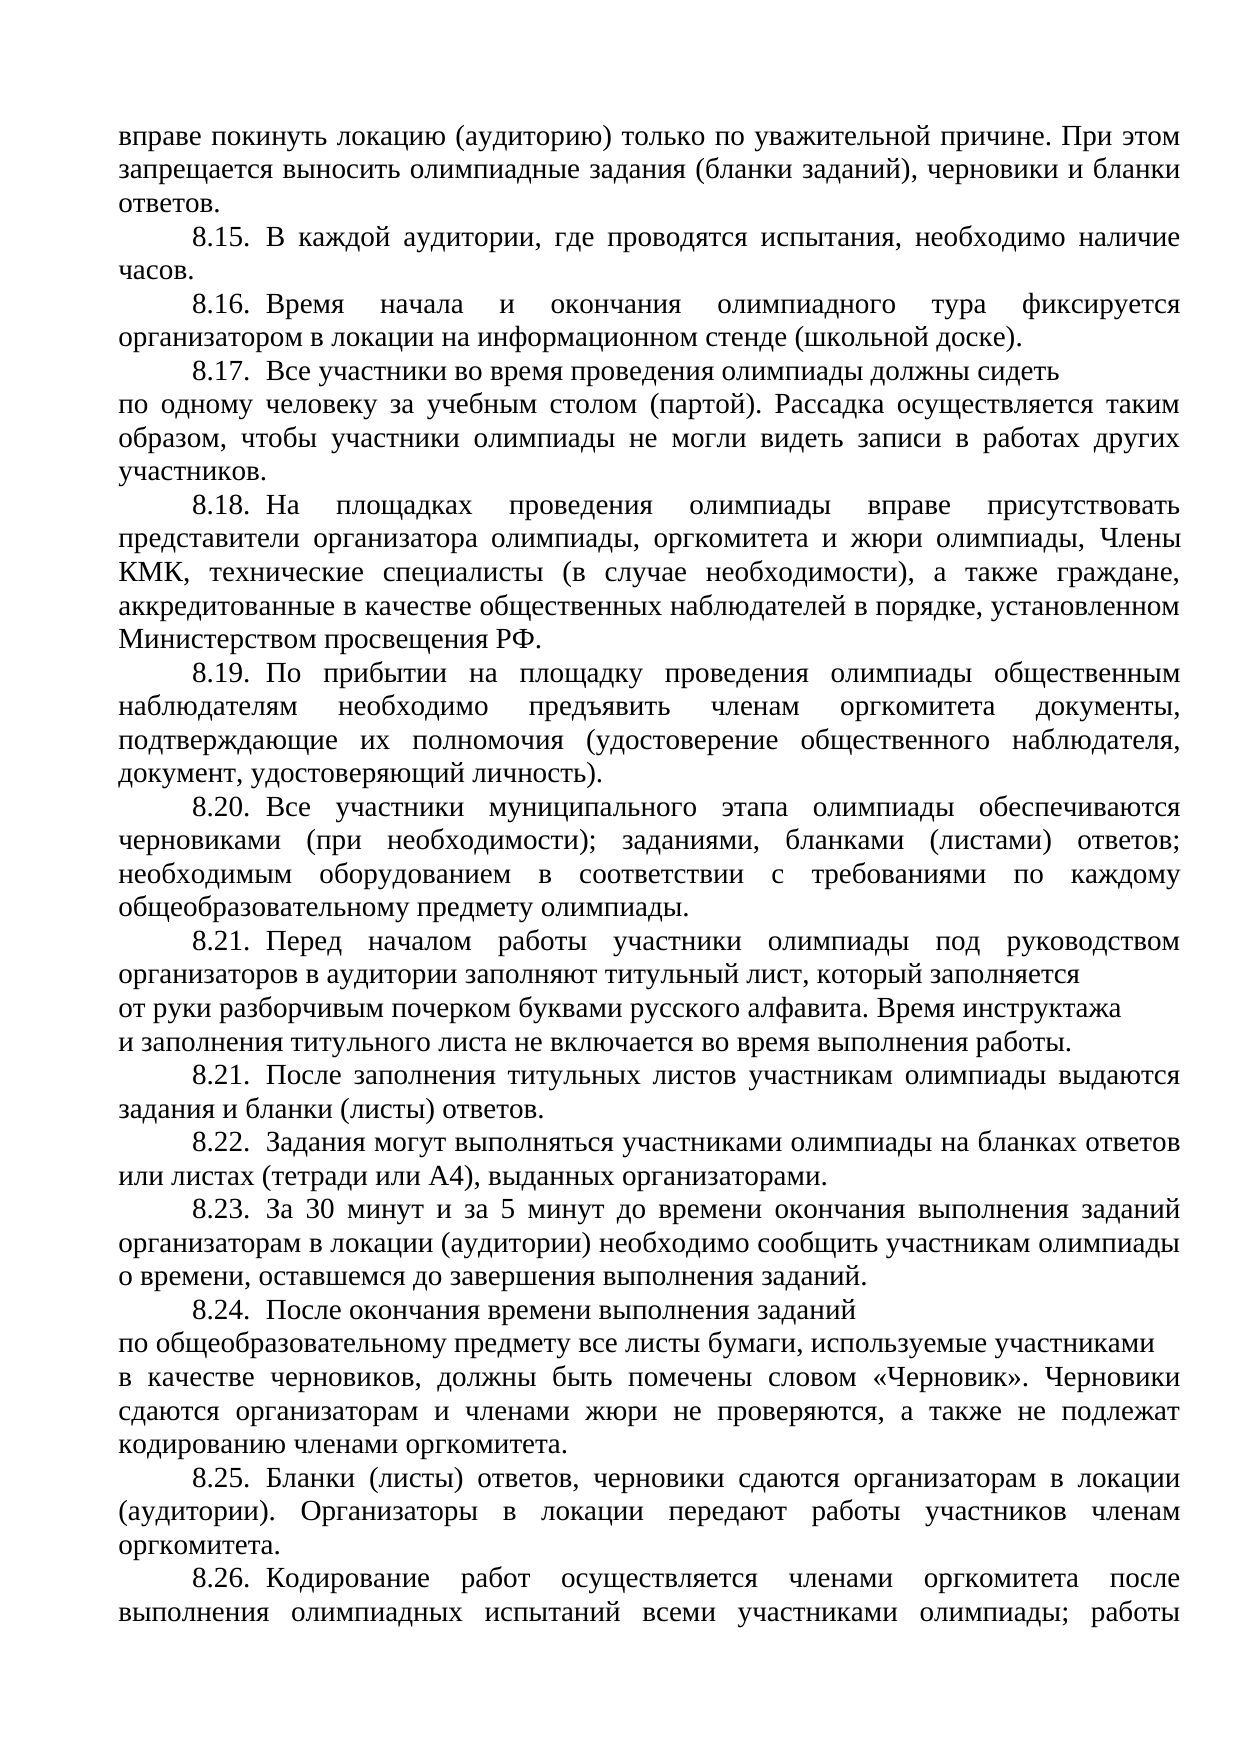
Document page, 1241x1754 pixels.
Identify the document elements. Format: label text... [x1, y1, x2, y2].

text 8.25. Бланки (листы) ответов, черновики сдаются организаторам в локации (аудитории). Организаторы в локации передают работы участников членам оргкомитета. [118, 1460, 1181, 1560]
text в качестве черновиков, должны быть помечены словом «Черновик». Черновики сдаются организаторам и членами жюри не проверяются, а также не подлежат кодированию членами оргкомитета. [118, 1359, 1181, 1460]
text 8.23. За 30 минут и за 5 минут до времени окончания выполнения заданий организаторам в локации (аудитории) необходимо сообщить участникам олимпиады о времени, оставшемся до завершения выполнения заданий. [118, 1191, 1181, 1292]
text по одному человеку за учебным столом (партой). Рассадка осуществляется таким образом, чтобы участники олимпиады не могли видеть записи в работах других участников. [118, 386, 1181, 487]
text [118, 1560, 1181, 1627]
text 8.18. На площадках проведения олимпиады вправе присутствовать представители организатора олимпиады, оргкомитета и жюри олимпиады, Члены КМК, технические специалисты (в случае необходимости), а также граждане, аккредитованные в качестве общественных наблюдателей в порядке, установленном Министерством просвещения РФ. [118, 487, 1181, 655]
text 8.20. Все участники муниципального этапа олимпиады обеспечиваются черновиками (при необходимости); заданиями, бланками (листами) ответов; необходимым оборудованием в соответствии с требованиями по каждому общеобразовательному предмету олимпиады. [118, 789, 1181, 923]
text 8.17. Все участники во время проведения олимпиады должны сидеть [118, 353, 1181, 386]
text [118, 118, 1181, 219]
text 8.16. Время начала и окончания олимпиадного тура фиксируется организатором в локации на информационном стенде (школьной доске). [118, 286, 1181, 353]
text от руки разборчивым почерком буквами русского алфавита. Время инструктажа [118, 990, 1181, 1024]
text 8.15. В каждой аудитории, где проводятся испытания, необходимо наличие часов. [118, 219, 1181, 286]
text 8.21. После заполнения титульных листов участникам олимпиады выдаются задания и бланки (листы) ответов. [118, 1057, 1181, 1124]
text и заполнения титульного листа не включается во время выполнения работы. [118, 1024, 1181, 1057]
text 8.22. Задания могут выполняться участниками олимпиады на бланках ответов или листах (тетради или А4), выданных организаторами. [118, 1124, 1181, 1191]
text 8.21. Перед началом работы участники олимпиады под руководством организаторов в аудитории заполняют титульный лист, который заполняется [118, 923, 1181, 990]
text по общеобразовательному предмету все листы бумаги, используемые участниками [118, 1326, 1181, 1359]
text 8.19. По прибытии на площадку проведения олимпиады общественным наблюдателям необходимо предъявить членам оргкомитета документы, подтверждающие их полномочия (удостоверение общественного наблюдателя, документ, удостоверяющий личность). [118, 655, 1181, 789]
text 8.24. После окончания времени выполнения заданий [118, 1292, 1181, 1326]
